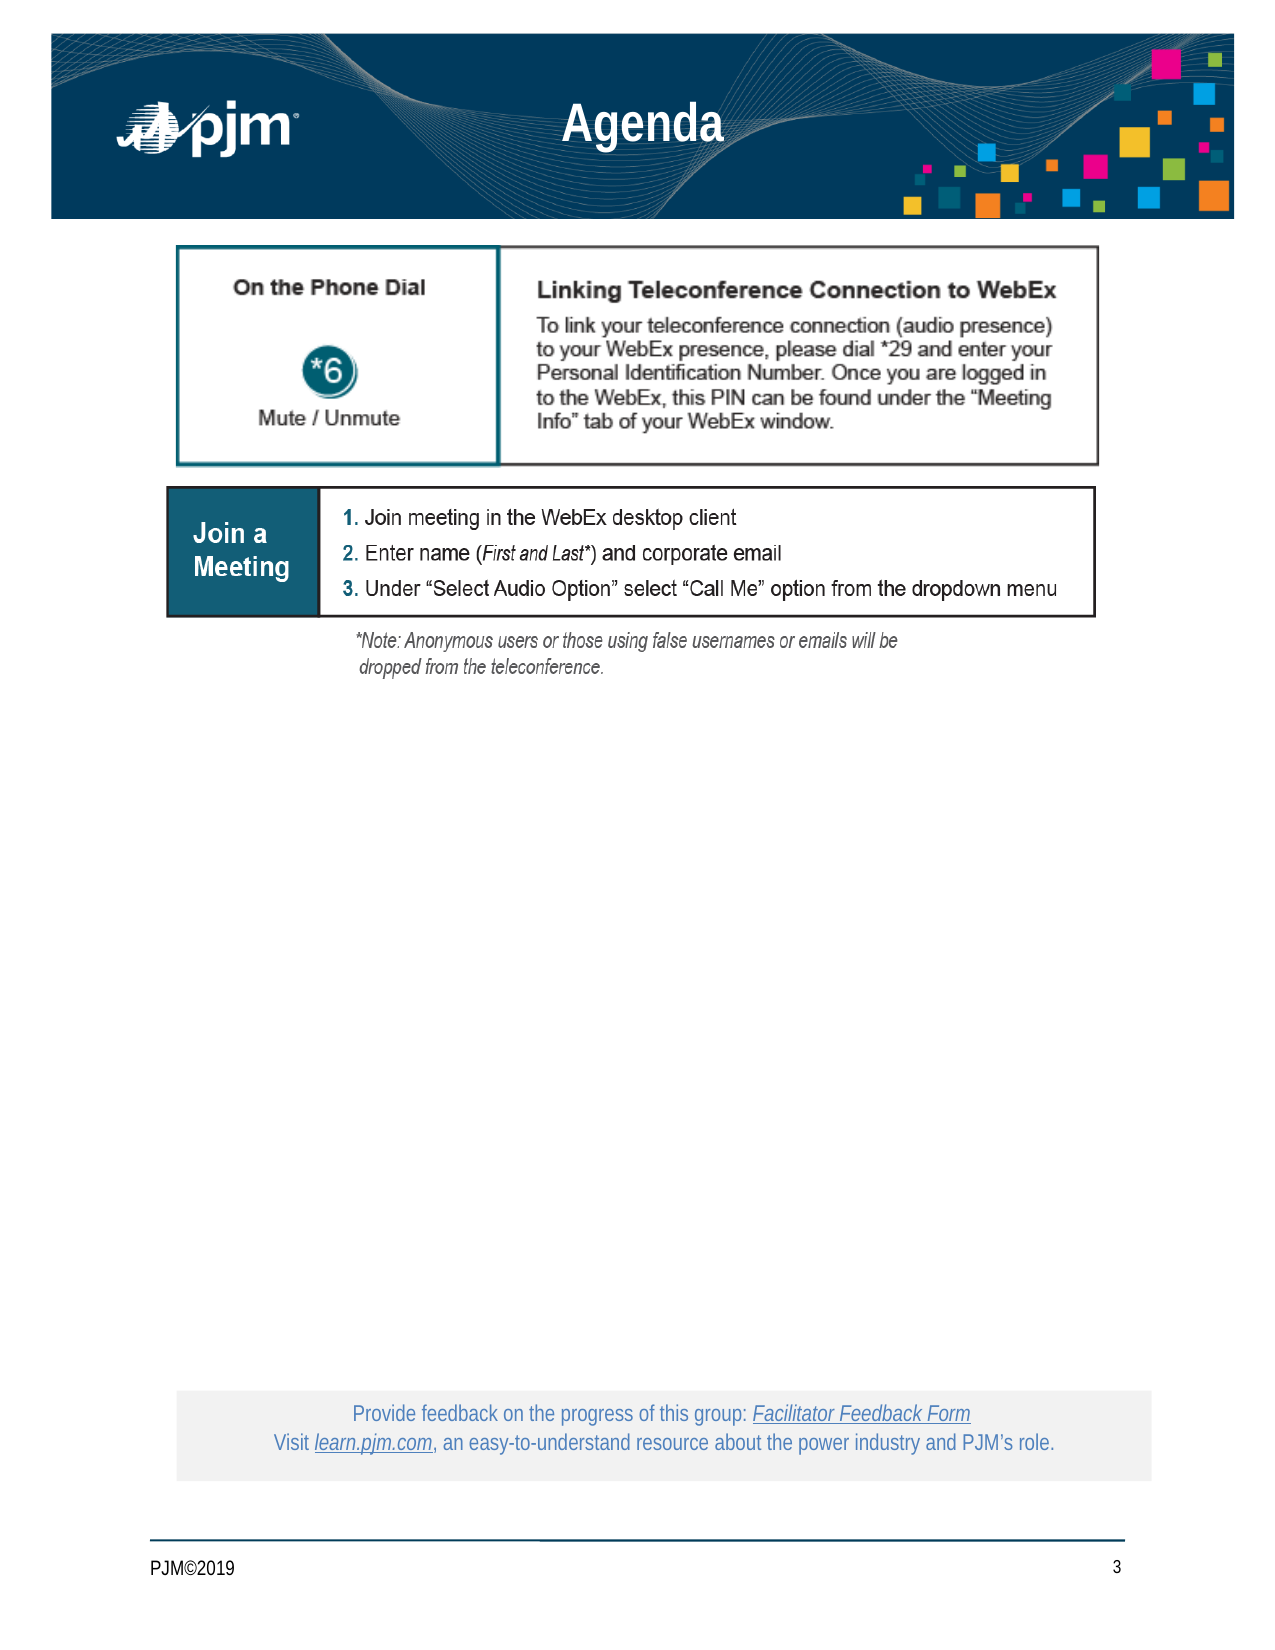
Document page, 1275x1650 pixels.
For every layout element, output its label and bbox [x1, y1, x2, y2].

picture [175, 245, 1100, 468]
picture [166, 486, 1109, 681]
picture [51, 32, 1235, 219]
